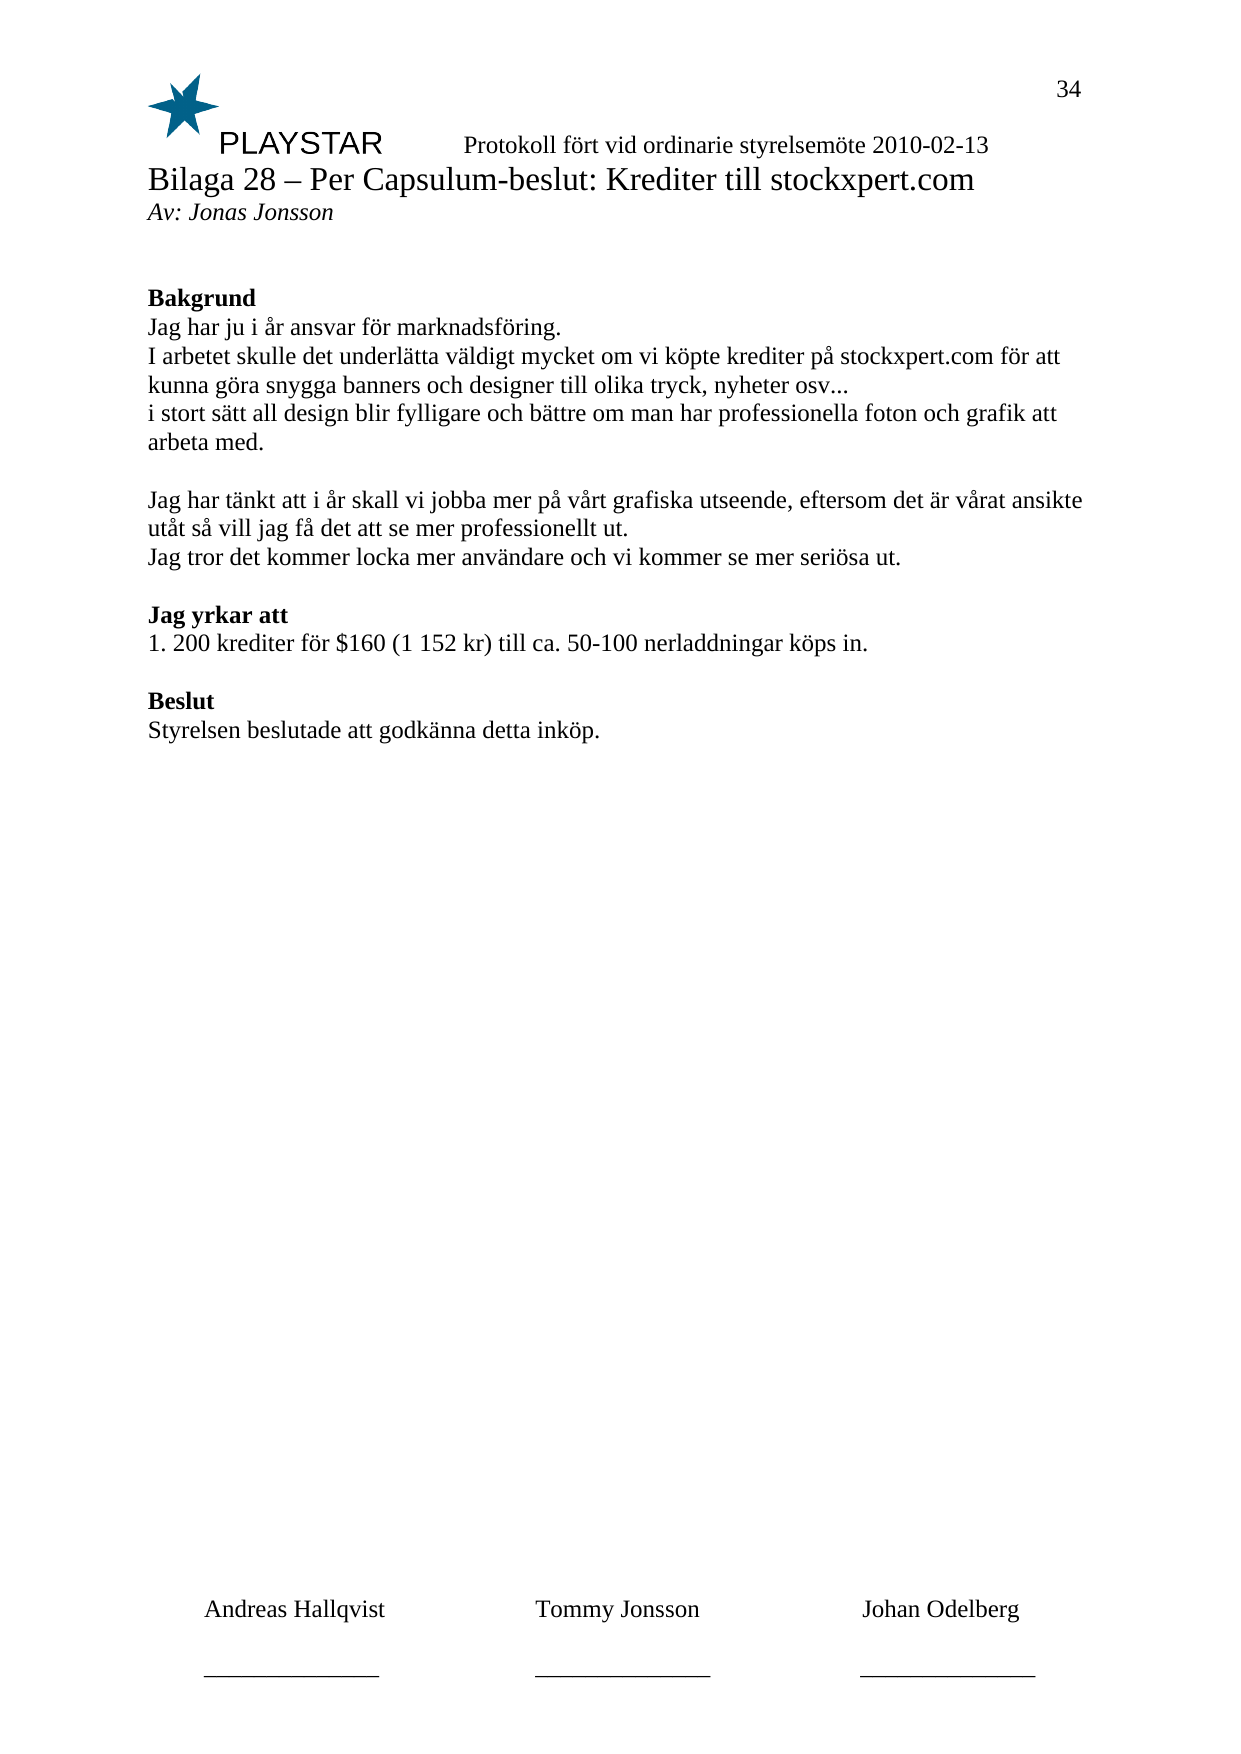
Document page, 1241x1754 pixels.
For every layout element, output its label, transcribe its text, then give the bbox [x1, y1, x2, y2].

text Bakgrund Jag har ju i år ansvar för marknadsföring. I arbetet skulle det underlätta väldigt mycket om vi köpte krediter på stockxpert.com för att kunna göra snygga banners och designer till olika tryck, nyheter osv... i stort sätt all design blir fylligare och bättre om man har professionella foton och grafik att arbeta med. Jag har tänkt att i år skall vi jobba mer på vårt grafiska utseende, eftersom det är vårat ansikte utåt så vill jag få det att se mer professionellt ut. Jag tror det kommer locka mer användare och vi kommer se mer seriösa ut. Jag yrkar att 1. 200 krediter för $160 (1 152 kr) till ca. 50-100 nerladdningar köps in. Beslut Styrelsen beslutade att godkänna detta inköp. [148, 283, 1093, 743]
text Bilaga 28 – Per Capsulum-beslut: Krediter till stockxpert.com [148, 159, 1093, 197]
text Av: Jonas Jonsson [148, 197, 1093, 226]
picture [147, 73, 382, 154]
